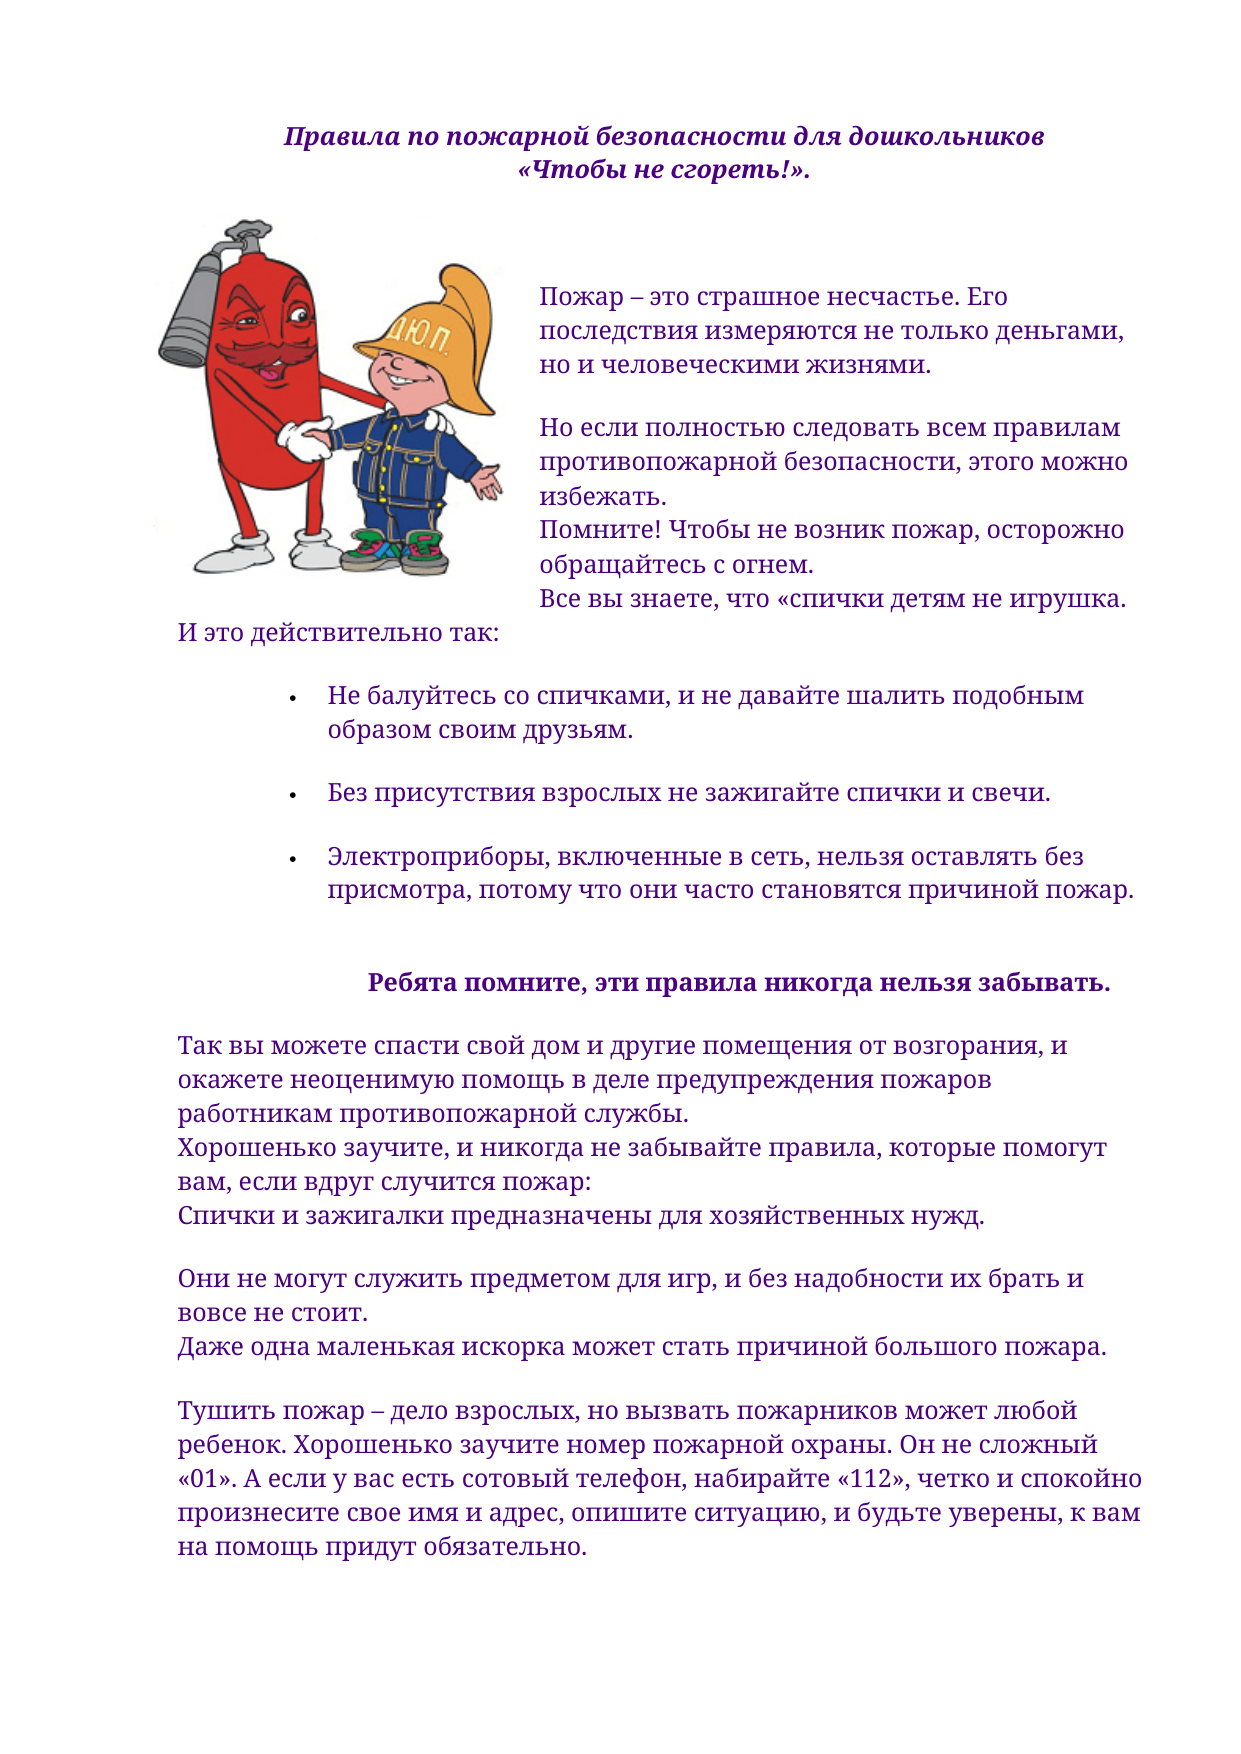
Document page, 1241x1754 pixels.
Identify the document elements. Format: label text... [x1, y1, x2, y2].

list Электроприборы, включенные в сеть, нельзя оставлять без присмотра, потому что они часто становятся причиной пожар. [290, 838, 1152, 935]
list Не балуйтесь со спичками, и не давайте шалить подобным образом своим друзьям. [290, 678, 1152, 746]
list Без присутствия взрослых не зажигайте спички и свечи. [290, 775, 1152, 809]
text Так вы можете спасти свой дом и другие помещения от возгорания, и окажете неоценимую помощь в деле предупреждения пожаров работникам противопожарной службы. Хорошенько заучите, и никогда не забывайте правила, которые помогут вам, если вдруг случится пожар: Спички и зажигалки предназначены для хозяйственных нужд. [177, 1027, 1152, 1232]
text Правила по пожарной безопасности для дошкольников «Чтобы не сгореть!». [177, 118, 1152, 186]
text Тушить пожар – дело взрослых, но вызвать пожарников может любой ребенок. Хорошенько заучите номер пожарной охраны. Он не сложный «01». А если у вас есть сотовый телефон, набирайте «112», четко и спокойно произнесите свое имя и адрес, опишите ситуацию, и будьте уверены, к вам на помощь придут обязательно. [177, 1392, 1152, 1563]
picture [143, 215, 521, 585]
text Пожар – это страшное несчастье. Его последствия измеряются не только деньгами, но и человеческими жизнями. [521, 279, 1152, 381]
text Но если полностью следовать всем правилам противопожарной безопасности, этого можно избежать. Помните! Чтобы не возник пожар, осторожно обращайтесь с огнем. Все вы знаете, что «спички детям не игрушка. И это действительно так: [177, 410, 1152, 648]
text Они не могут служить предметом для игр, и без надобности их брать и вовсе не стоит. Даже одна маленькая искорка может стать причиной большого пожара. [177, 1261, 1152, 1363]
text Ребята помните, эти правила никогда нельзя забывать. [327, 964, 1152, 998]
